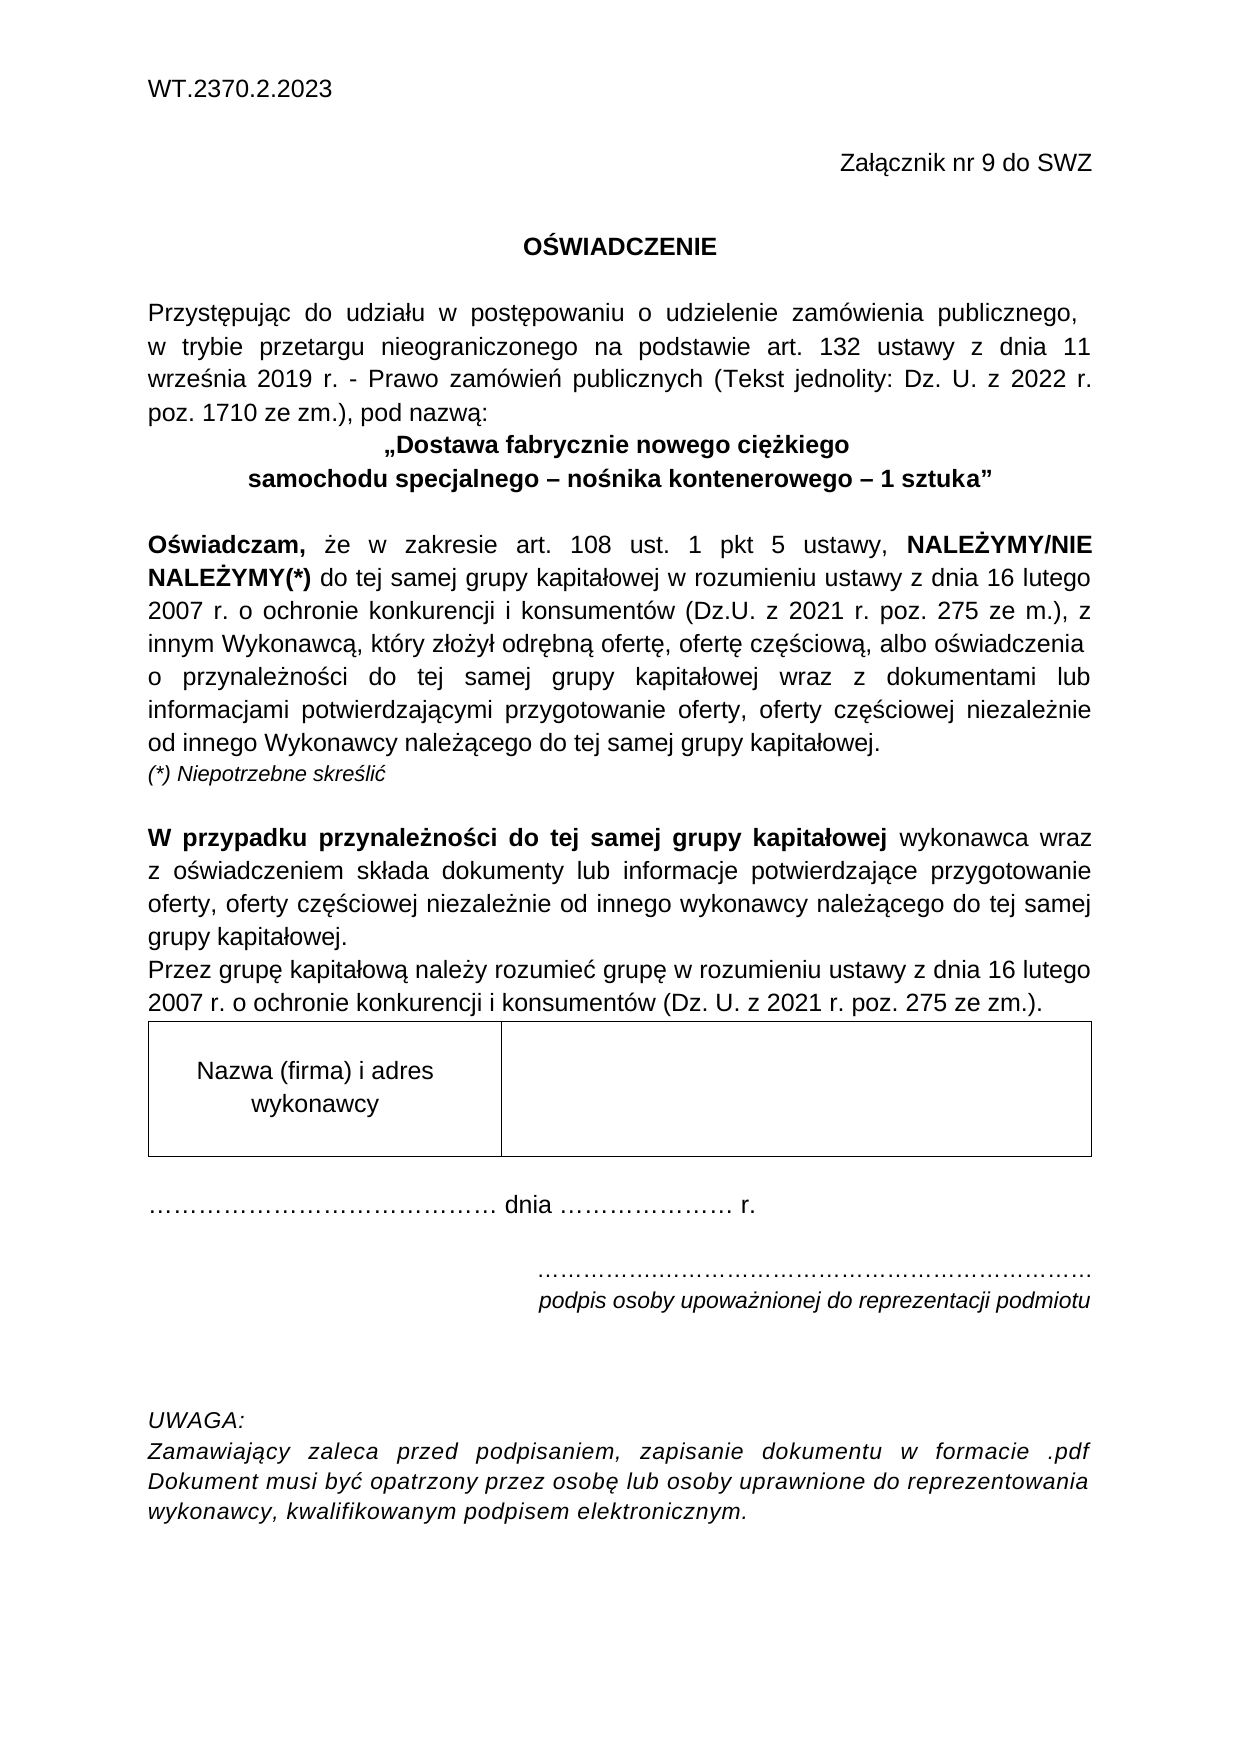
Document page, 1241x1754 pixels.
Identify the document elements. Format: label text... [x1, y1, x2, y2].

text …………….………………………………………………… [148, 1256, 1093, 1283]
text Oświadczam, że w zakresie art. 108 ust. 1 pkt 5 ustawy, NALEŻYMY/NIE NALEŻYMY(*) do tej samej grupy kapitałowej w rozumieniu ustawy z dnia 16 lutego 2007 r. o ochronie konkurencji i konsumentów (Dz.U. z 2021 r. poz. 275 ze m.), z innym Wykonawcą, który złożył odrębną ofertę, ofertę częściową, albo oświadczenia o przynależności do tej samej grupy kapitałowej wraz z dokumentami lub informacjami potwierdzającymi przygotowanie oferty, oferty częściowej niezależnie od innego Wykonawcy należącego do tej samej grupy kapitałowej. [148, 529, 1093, 756]
text Załącznik nr 9 do SWZ [192, 148, 1093, 176]
text podpis osoby upoważnionej do reprezentacji podmiotu [148, 1287, 1093, 1313]
text Zamawiający zaleca przed podpisaniem, zapisanie dokumentu w formacie .pdf Dokument musi być opatrzony przez osobę lub osoby uprawnione do reprezentowania wykonawcy, kwalifikowanym podpisem elektronicznym. [148, 1438, 1093, 1524]
table_header Nazwa (firma) i adres wykonawcy [149, 1022, 501, 1156]
text UWAGA: [148, 1407, 1093, 1434]
text Przez grupę kapitałową należy rozumieć grupę w rozumieniu ustawy z dnia 16 lutego 2007 r. o ochronie konkurencji i konsumentów (Dz. U. z 2021 r. poz. 275 ze zm.). [148, 955, 1093, 1017]
text Przystępując do udziału w postępowaniu o udzielenie zamówienia publicznego, w trybie przetargu nieograniczonego na podstawie art. 132 ustawy z dnia 11 września 2019 r. - Prawo zamówień publicznych (Tekst jednolity: Dz. U. z 2022 r. poz. 1710 ze zm.), pod nazwą: [148, 298, 1093, 426]
text (*) Niepotrzebne skreślić [148, 761, 1093, 786]
text W przypadku przynależności do tej samej grupy kapitałowej wykonawca wraz z oświadczeniem składa dokumenty lub informacje potwierdzające przygotowanie oferty, oferty częściowej niezależnie od innego wykonawcy należącego do tej samej grupy kapitałowej. [148, 823, 1093, 951]
text „Dostawa fabrycznie nowego ciężkiego samochodu specjalnego – nośnika kontenerowego – 1 sztuka” [148, 431, 1093, 492]
text OŚWIADCZENIE [148, 232, 1093, 261]
text …………………………………… dnia ………………… r. [148, 1190, 1092, 1219]
table_header [502, 1022, 1091, 1156]
